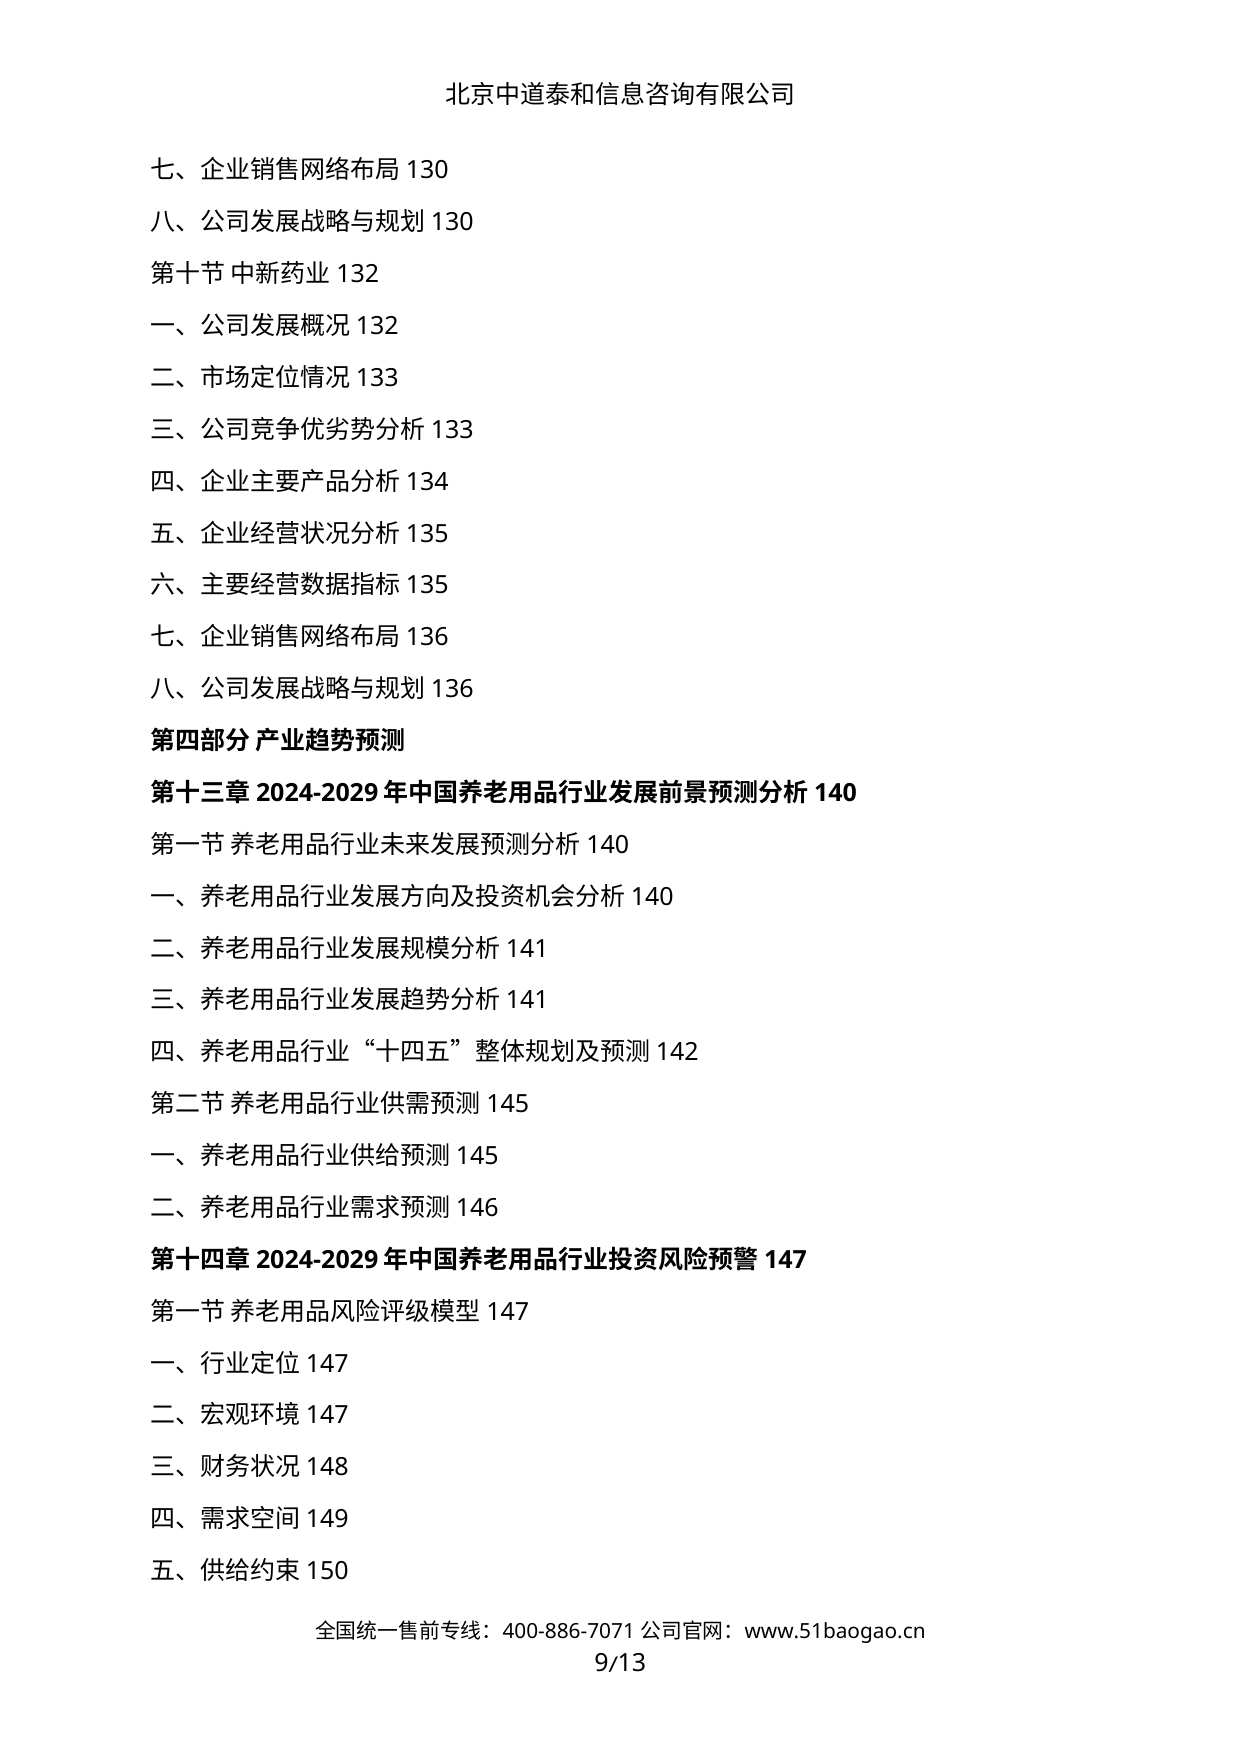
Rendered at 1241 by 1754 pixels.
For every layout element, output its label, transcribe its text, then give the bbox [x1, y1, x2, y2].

text 四、需求空间 149 [150, 1499, 1090, 1535]
text 二、养老用品行业发展规模分析 141 [150, 928, 1090, 964]
text 六、主要经营数据指标 135 [150, 565, 1090, 601]
text 五、企业经营状况分析 135 [150, 513, 1090, 549]
text 二、宏观环境 147 [150, 1395, 1090, 1431]
text 八、公司发展战略与规划 136 [150, 669, 1090, 705]
text 第二节 养老用品行业供需预测 145 [150, 1084, 1090, 1120]
text 第一节 养老用品行业未来发展预测分析 140 [150, 824, 1090, 861]
text 二、市场定位情况 133 [150, 357, 1090, 394]
text 七、企业销售网络布局 130 [150, 150, 1090, 186]
text 四、养老用品行业“十四五”整体规划及预测 142 [150, 1032, 1090, 1068]
text 二、养老用品行业需求预测 146 [150, 1187, 1090, 1224]
text 八、公司发展战略与规划 130 [150, 202, 1090, 238]
text 五、供给约束 150 [150, 1551, 1090, 1587]
text 第十三章 2024-2029年中国养老用品行业发展前景预测分析 140 [150, 772, 1090, 809]
text 四、企业主要产品分析 134 [150, 461, 1090, 497]
text 三、公司竞争优劣势分析 133 [150, 409, 1090, 446]
text 三、财务状况 148 [150, 1447, 1090, 1483]
text 一、养老用品行业发展方向及投资机会分析 140 [150, 876, 1090, 912]
text 一、行业定位 147 [150, 1343, 1090, 1379]
text 第十节 中新药业 132 [150, 254, 1090, 290]
text 三、养老用品行业发展趋势分析 141 [150, 980, 1090, 1016]
text 一、养老用品行业供给预测 145 [150, 1136, 1090, 1172]
text 第十四章 2024-2029年中国养老用品行业投资风险预警 147 [150, 1239, 1090, 1276]
text 一、公司发展概况 132 [150, 306, 1090, 342]
text 第四部分 产业趋势预测 [150, 721, 1090, 757]
text 第一节 养老用品风险评级模型 147 [150, 1291, 1090, 1327]
text 七、企业销售网络布局 136 [150, 617, 1090, 653]
